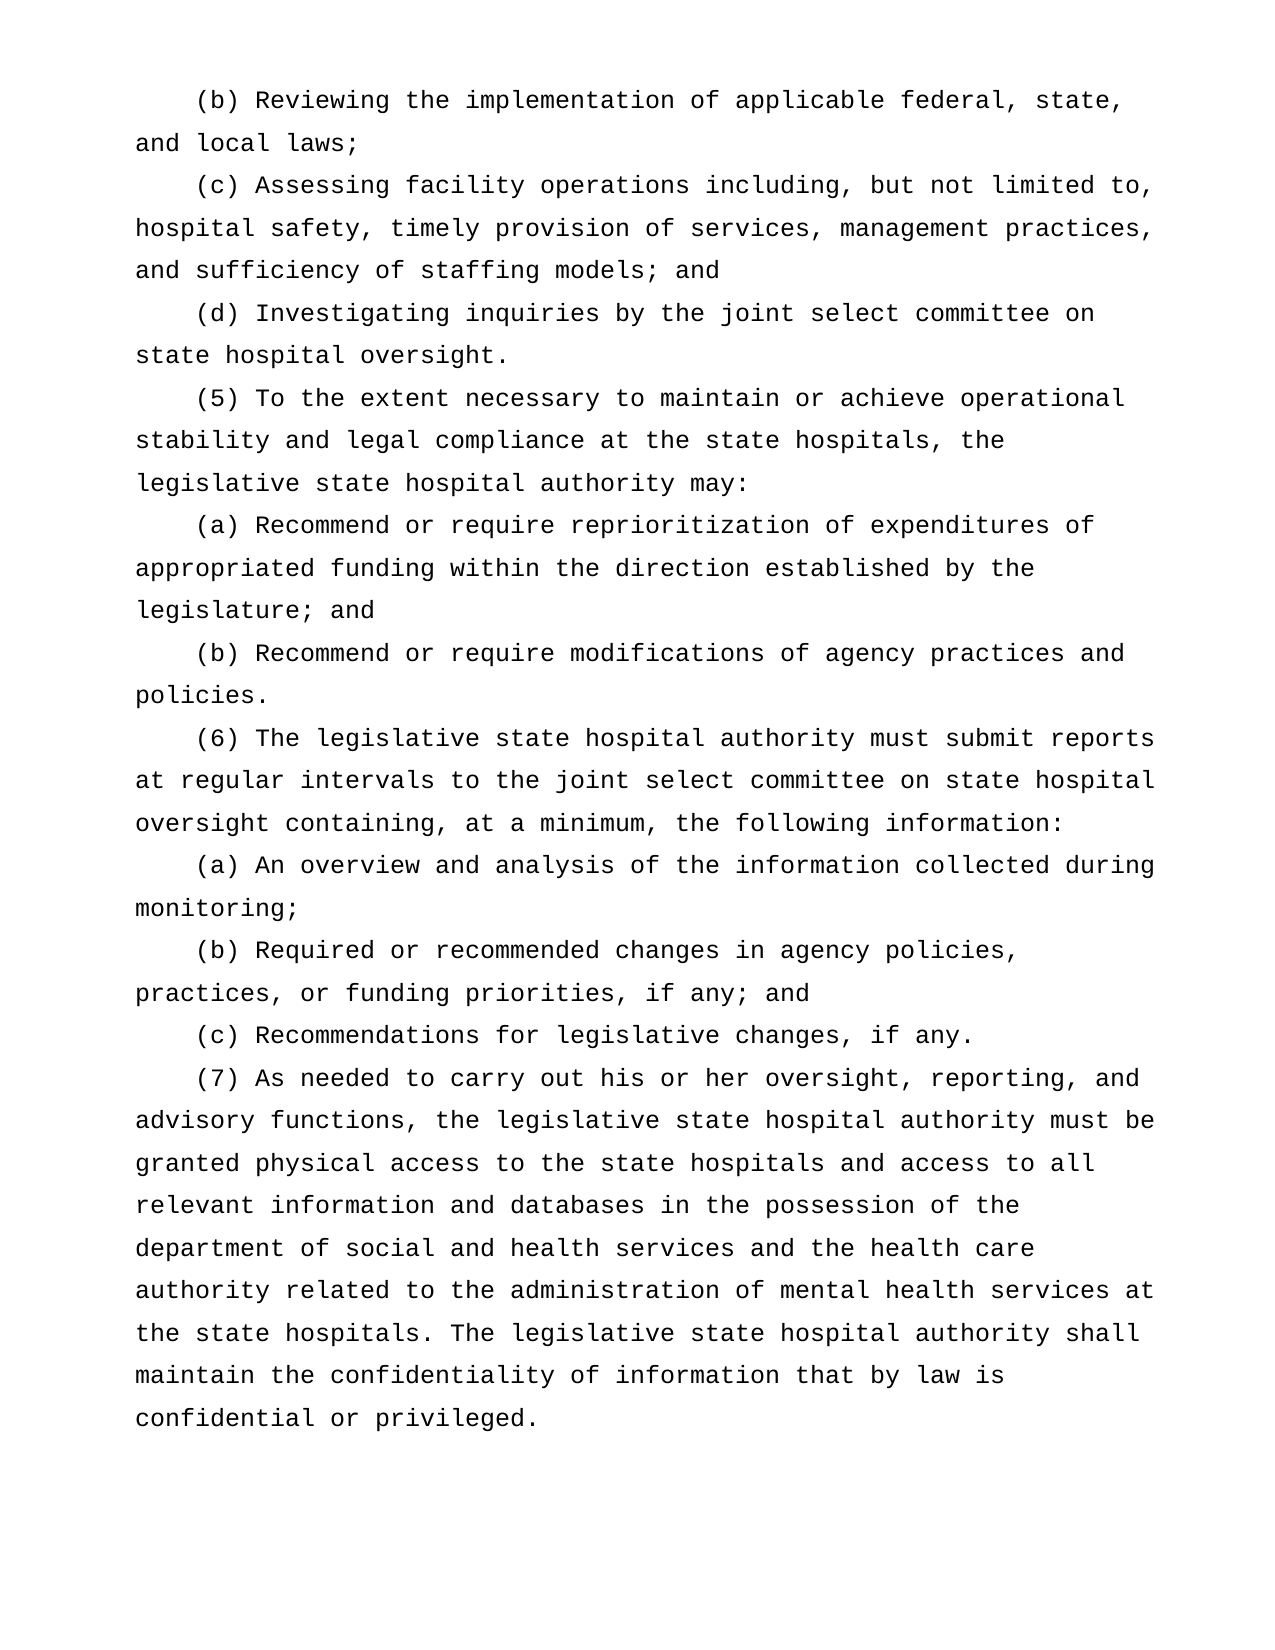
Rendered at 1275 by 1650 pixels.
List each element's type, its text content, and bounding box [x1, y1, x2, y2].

text (6) The legislative state hospital authority must submit reports at regular intervals to the joint select committee on state hospital oversight containing, at a minimum, the following information: [135, 712, 1170, 840]
text (a) An overview and analysis of the information collected during monitoring; [135, 840, 1170, 925]
text (b) Recommend or require modifications of agency practices and policies. [135, 627, 1170, 712]
text (c) Recommendations for legislative changes, if any. [135, 1010, 1170, 1052]
text (5) To the extent necessary to maintain or achieve operational stability and legal compliance at the state hospitals, the legislative state hospital authority may: [135, 372, 1170, 500]
text (c) Assessing facility operations including, but not limited to, hospital safety, timely provision of services, management practices, and sufficiency of staffing models; and [135, 160, 1170, 287]
text (b) Reviewing the implementation of applicable federal, state, and local laws; [135, 75, 1170, 160]
text (7) As needed to carry out his or her oversight, reporting, and advisory functions, the legislative state hospital authority must be granted physical access to the state hospitals and access to all relevant information and databases in the possession of the department of social and health services and the health care authority related to the administration of mental health services at the state hospitals. The legislative state hospital authority shall maintain the confidentiality of information that by law is confidential or privileged. [135, 1052, 1170, 1435]
text (b) Required or recommended changes in agency policies, practices, or funding priorities, if any; and [135, 925, 1170, 1010]
text (d) Investigating inquiries by the joint select committee on state hospital oversight. [135, 287, 1170, 372]
text (a) Recommend or require reprioritization of expenditures of appropriated funding within the direction established by the legislature; and [135, 500, 1170, 627]
